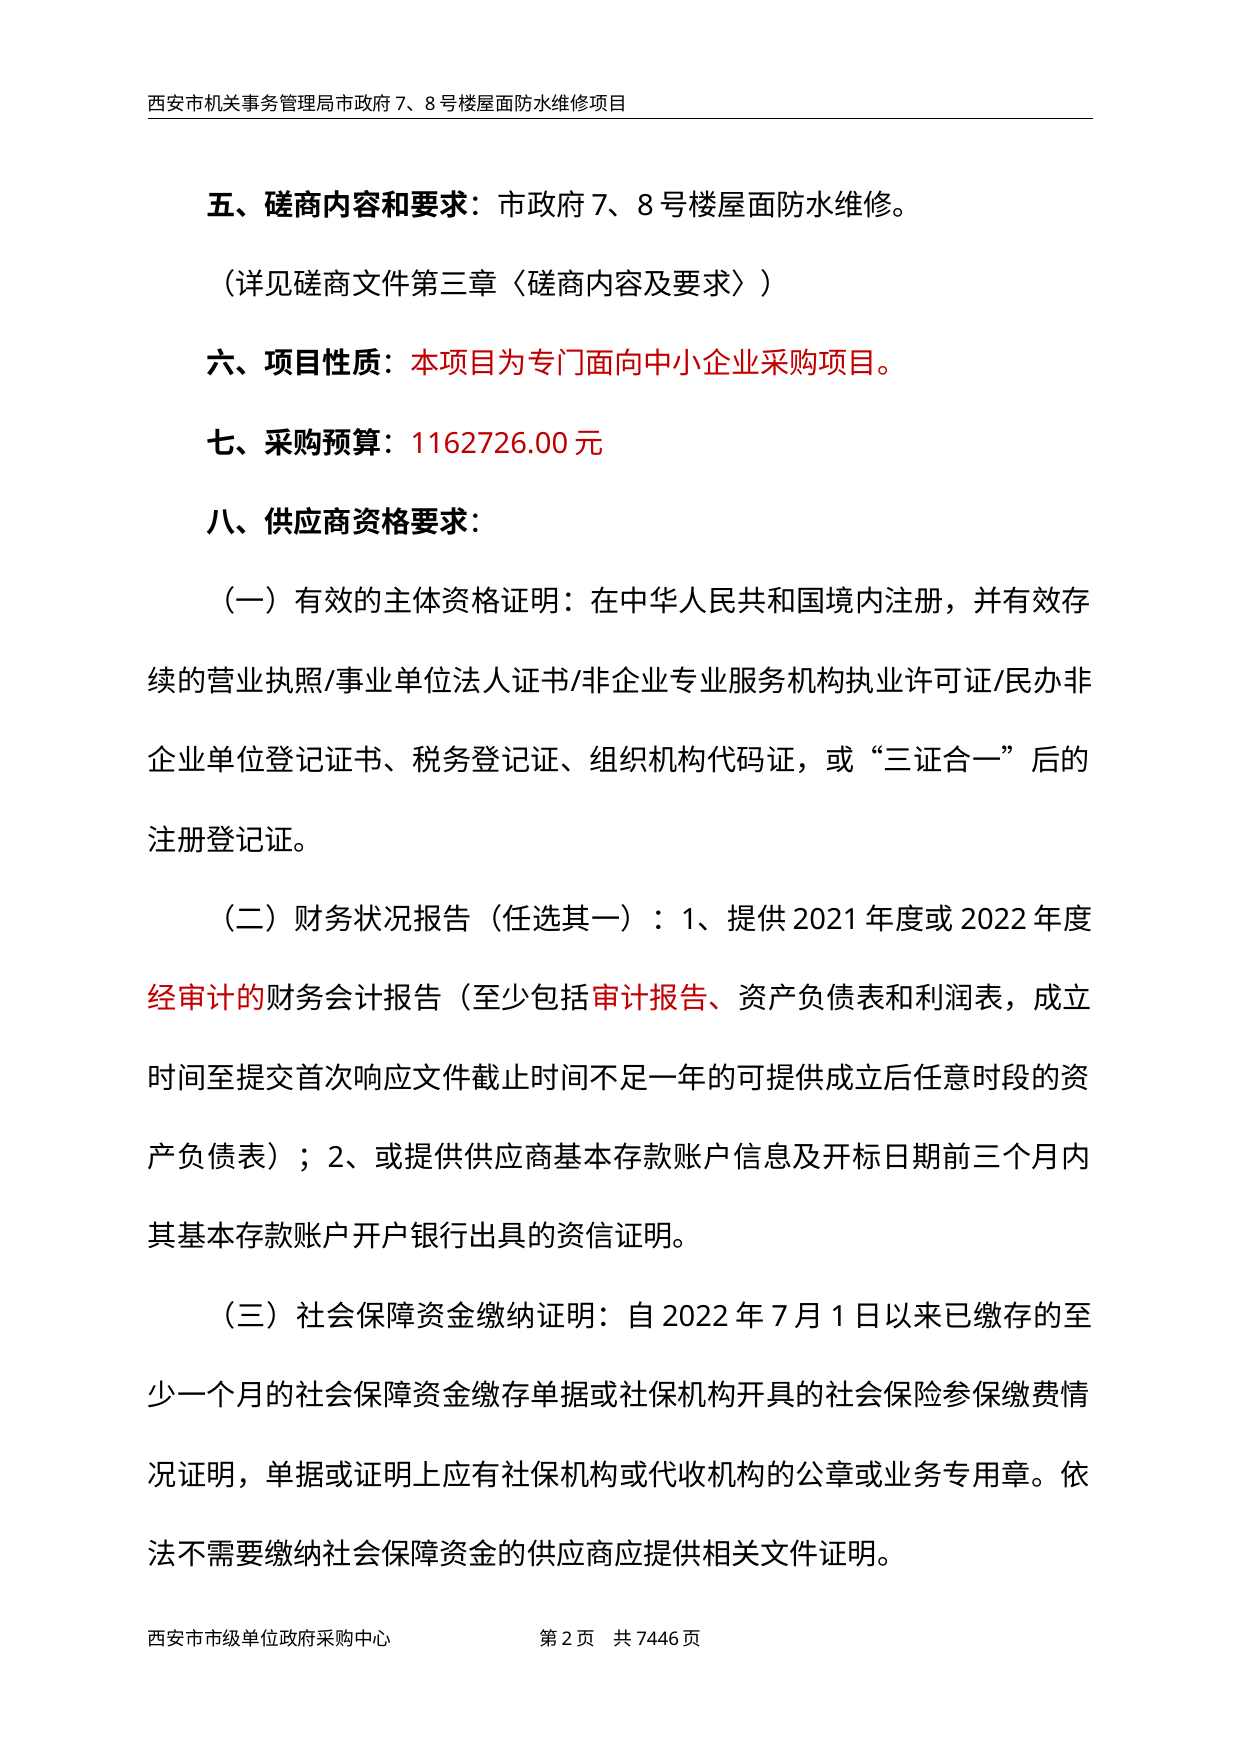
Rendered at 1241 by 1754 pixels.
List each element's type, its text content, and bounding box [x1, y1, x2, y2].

text 五、磋商内容和要求：市政府7、8号楼屋面防水维修。 [148, 163, 1093, 242]
text （三）社会保障资金缴纳证明：自2022年7月1日以来已缴存的至少一个月的社会保障资金缴存单据或社保机构开具的社会保险参保缴费情况证明，单据或证明上应有社保机构或代收机构的公章或业务专用章。依法不需要缴纳社会保障资金的供应商应提供相关文件证明。 [148, 1274, 1093, 1591]
text 八、供应商资格要求： [148, 480, 1093, 559]
text （详见磋商文件第三章〈磋商内容及要求〉） [148, 242, 1093, 321]
text 六、项目性质：本项目为专门面向中小企业采购项目。 [148, 321, 1093, 401]
text （二）财务状况报告（任选其一）：1、提供2021年度或2022年度经审计的财务会计报告（至少包括审计报告、资产负债表和利润表，成立时间至提交首次响应文件截止时间不足一年的可提供成立后任意时段的资产负债表）；2、或提供供应商基本存款账户信息及开标日期前三个月内其基本存款账户开户银行出具的资信证明。 [148, 877, 1093, 1274]
text 七、采购预算：1162726.00元 [148, 401, 1093, 480]
text （一）有效的主体资格证明：在中华人民共和国境内注册，并有效存续的营业执照/事业单位法人证书/非企业专业服务机构执业许可证/民办非企业单位登记证书、税务登记证、组织机构代码证，或“三证合一”后的注册登记证。 [148, 559, 1093, 877]
